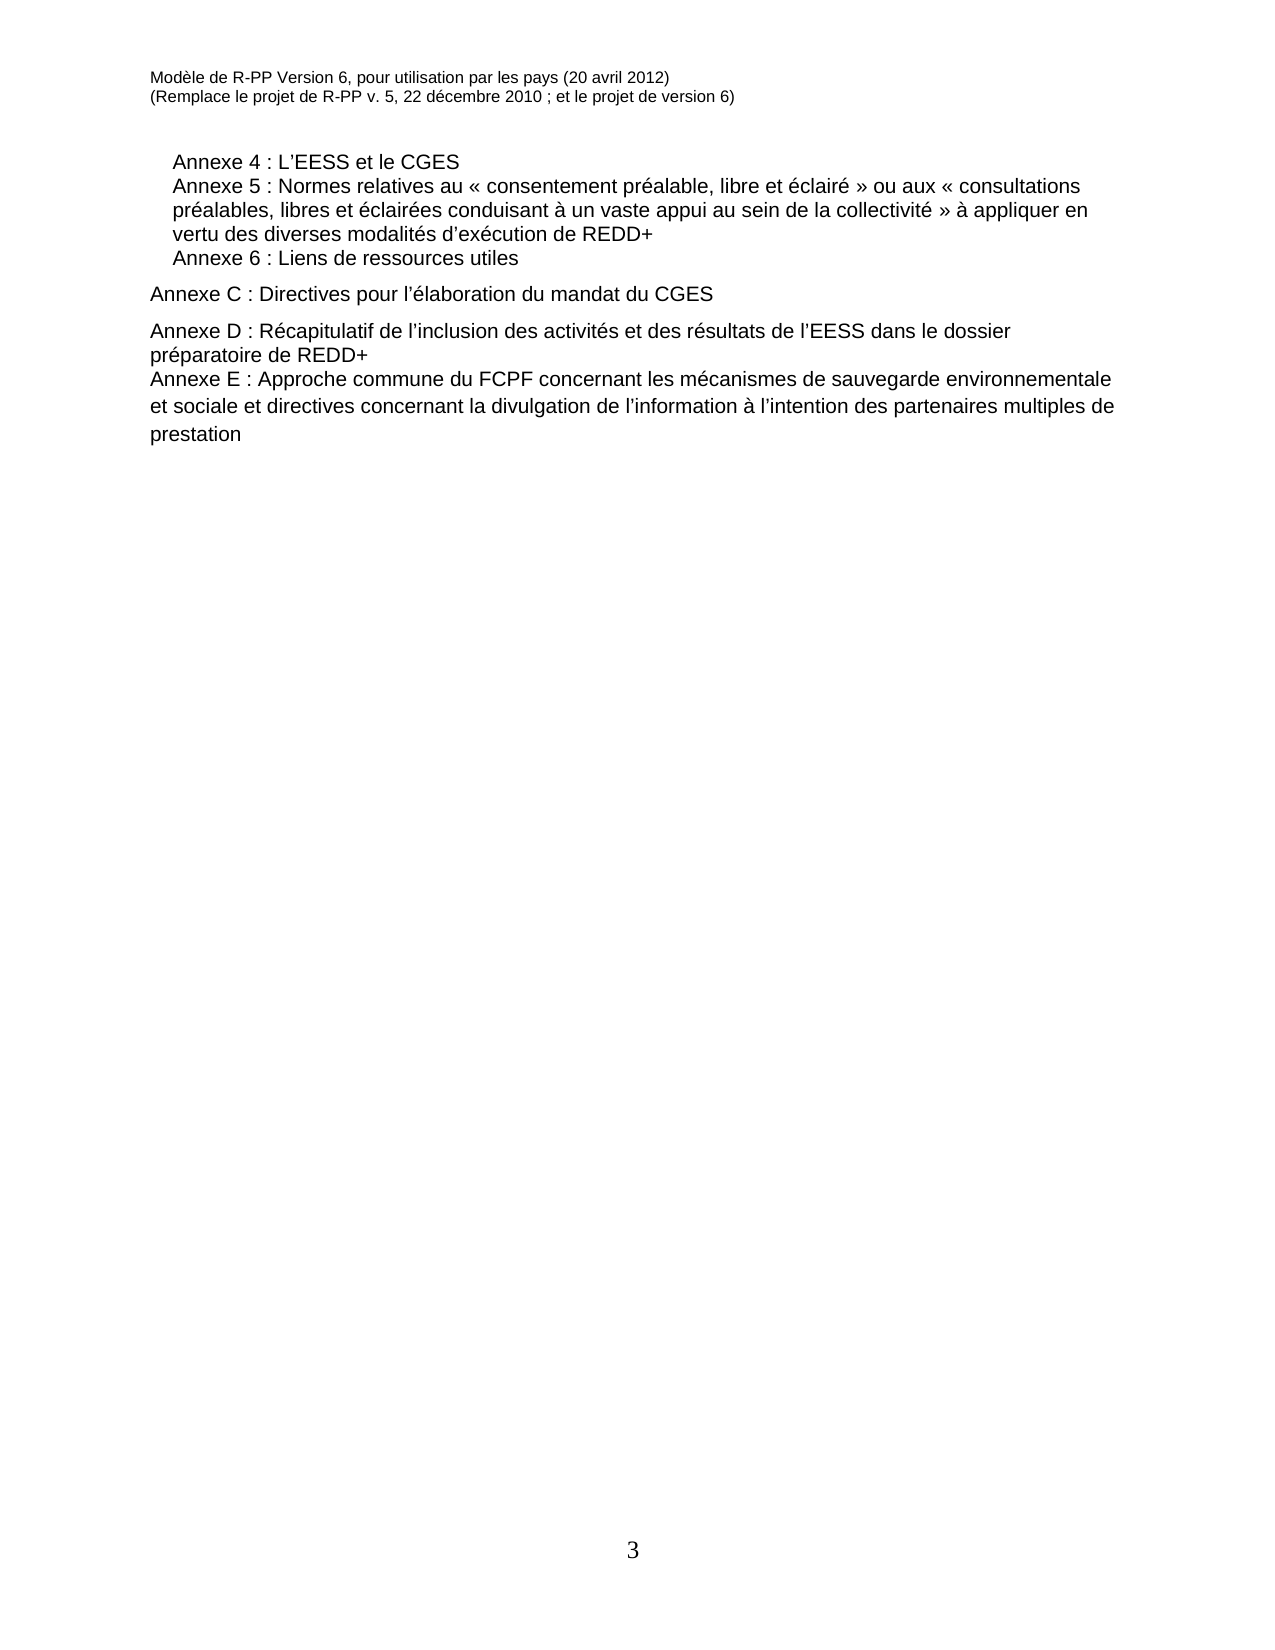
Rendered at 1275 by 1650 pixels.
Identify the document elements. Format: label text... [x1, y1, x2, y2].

text Annexe E : Approche commune du FCPF concernant les mécanismes de sauvegarde environnementale et sociale et directives concernant la divulgation de l’information à l’intention des partenaires multiples de prestation [150, 367, 1116, 446]
text Annexe 4 : L’EESS et le CGES [172, 150, 1116, 174]
text Annexe 5 : Normes relatives au « consentement préalable, libre et éclairé » ou aux « consultations préalables, libres et éclairées conduisant à un vaste appui au sein de la collectivité » à appliquer en vertu des diverses modalités d’exécution de REDD+ [172, 174, 1116, 246]
text Annexe C : Directives pour l’élaboration du mandat du CGES [150, 282, 1116, 306]
text Annexe D : Récapitulatif de l’inclusion des activités et des résultats de l’EESS dans le dossier préparatoire de REDD+ [150, 319, 1116, 367]
text Annexe 6 : Liens de ressources utiles [172, 246, 1116, 270]
